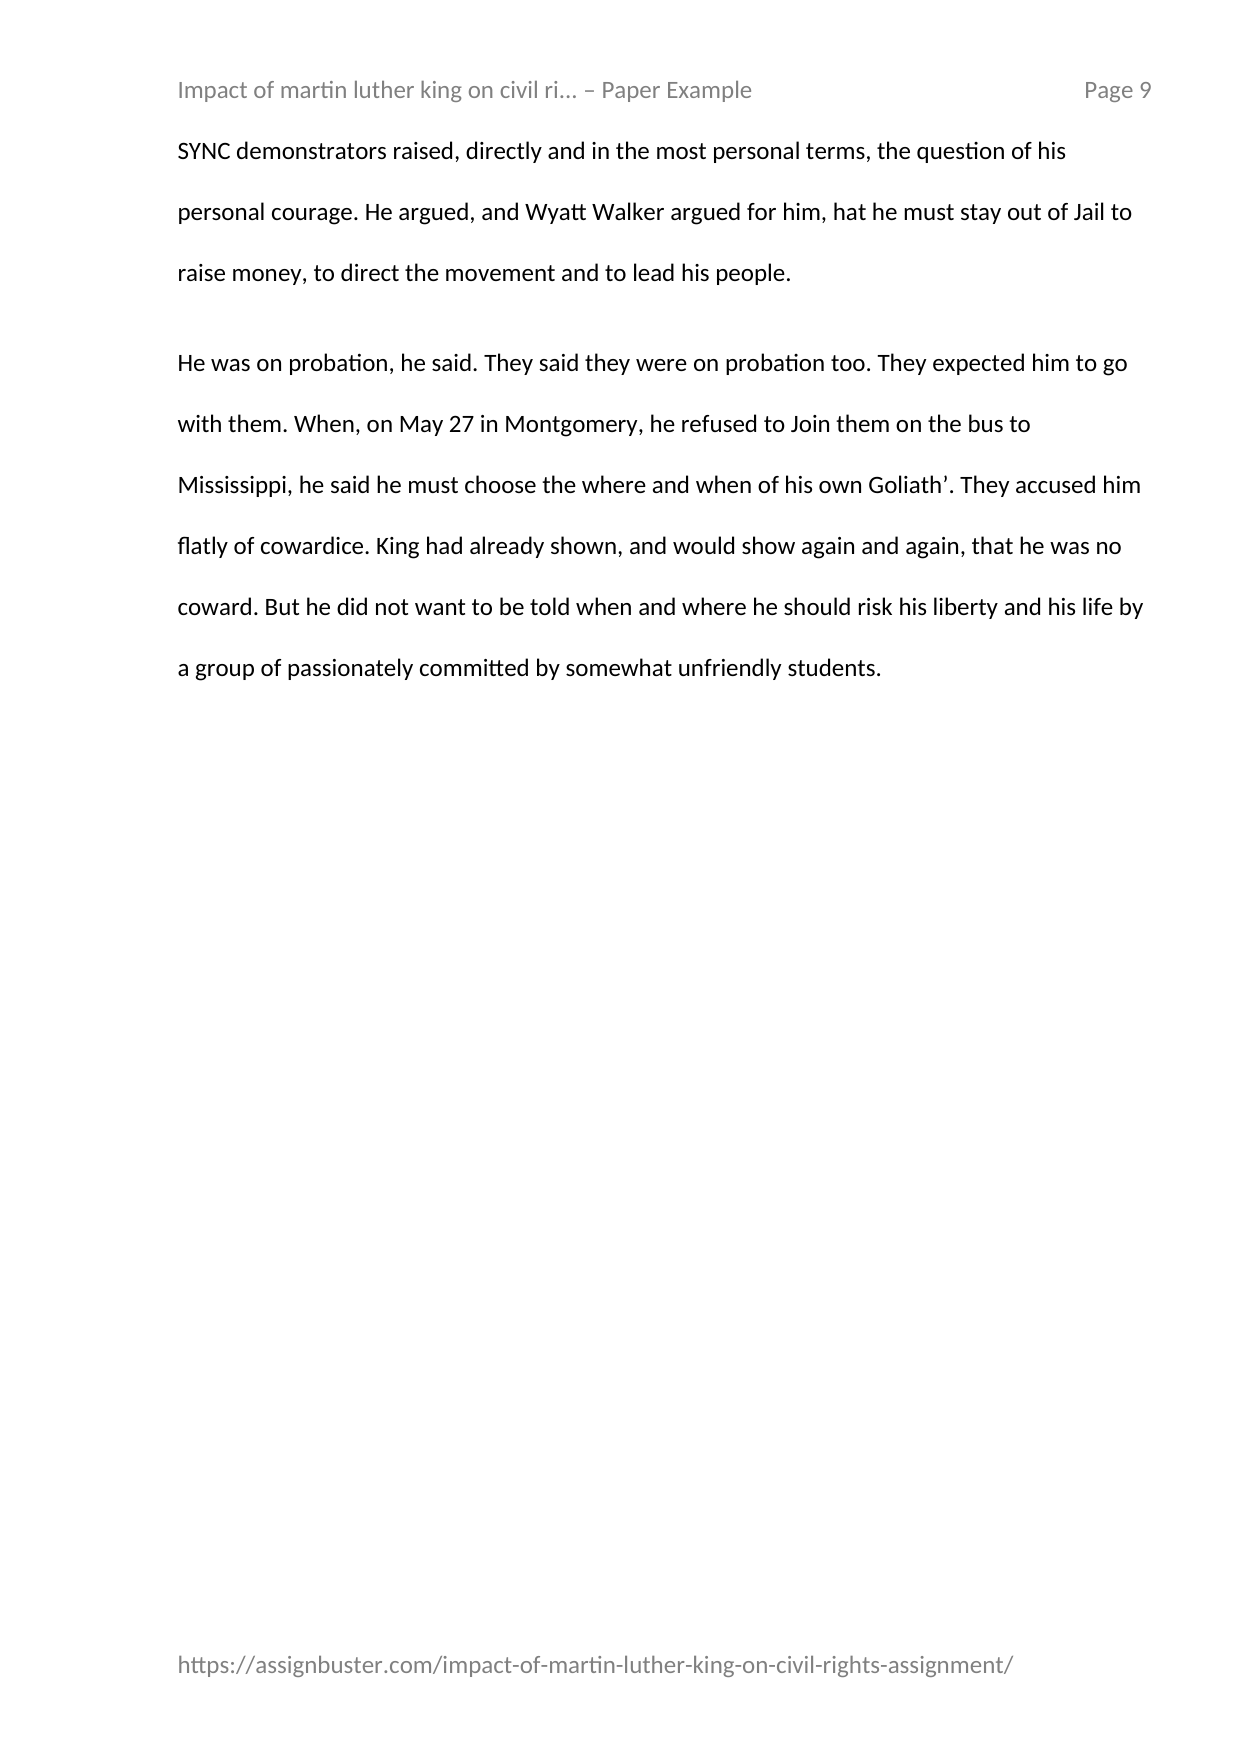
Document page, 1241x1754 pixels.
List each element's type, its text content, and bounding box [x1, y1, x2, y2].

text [177, 135, 1152, 287]
text He was on probation, he said. They said they were on probation too. They expected him to go with them. When, on May 27 in Montgomery, he refused to Join them on the bus to Mississippi, he said he must choose the where and when of his own Goliath’. They accused him flatly of cowardice. King had already shown, and would show again and again, that he was no coward. But he did not want to be told when and where he should risk his liberty and his life by a group of passionately committed by somewhat unfriendly students. [177, 347, 1152, 683]
